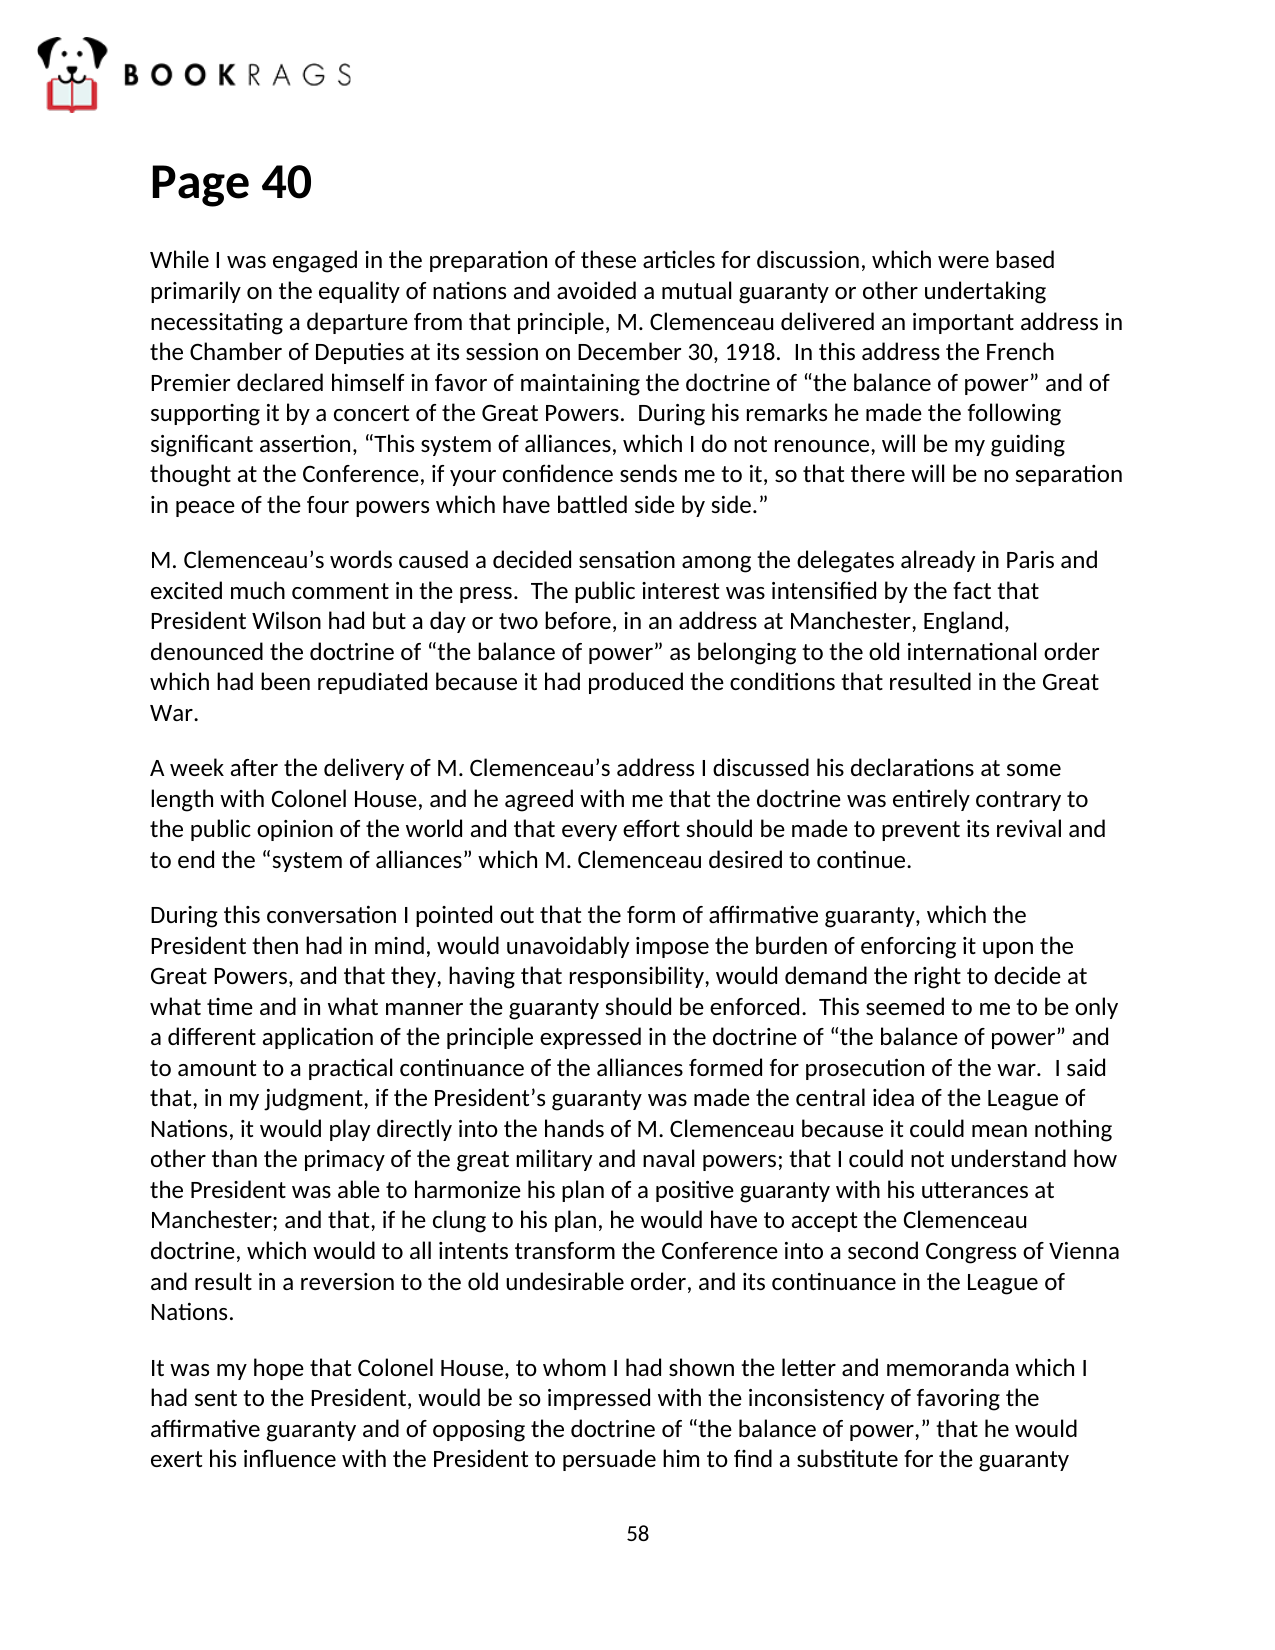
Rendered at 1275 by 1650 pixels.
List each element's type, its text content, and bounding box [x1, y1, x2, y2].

text A week after the delivery of M. Clemenceau’s address I discussed his declarations at some length with Colonel House, and he agreed with me that the doctrine was entirely contrary to the public opinion of the world and that every effort should be made to prevent its revival and to end the “system of alliances” which M. Clemenceau desired to continue. [150, 752, 1125, 874]
picture [37, 37, 351, 113]
text While I was engaged in the preparation of these articles for discussion, which were based primarily on the equality of nations and avoided a mutual guaranty or other undertaking necessitating a departure from that principle, M. Clemenceau delivered an important address in the Chamber of Deputies at its session on December 30, 1918. In this address the French Premier declared himself in favor of maintaining the doctrine of “the balance of power” and of supporting it by a concert of the Great Powers. During his remarks he made the following significant assertion, “This system of alliances, which I do not renounce, will be my guiding thought at the Conference, if your confidence sends me to it, so that there will be no separation in peace of the four powers which have battled side by side.” [150, 244, 1125, 519]
text During this conversation I pointed out that the form of affirmative guaranty, which the President then had in mind, would unavoidably impose the burden of enforcing it upon the Great Powers, and that they, having that responsibility, would demand the right to decide at what time and in what manner the guaranty should be enforced. This seemed to me to be only a different application of the principle expressed in the doctrine of “the balance of power” and to amount to a practical continuance of the alliances formed for prosecution of the war. I said that, in my judgment, if the President’s guaranty was made the central idea of the League of Nations, it would play directly into the hands of M. Clemenceau because it could mean nothing other than the primacy of the great military and naval powers; that I could not understand how the President was able to harmonize his plan of a positive guaranty with his utterances at Manchester; and that, if he clung to his plan, he would have to accept the Clemenceau doctrine, which would to all intents transform the Conference into a second Congress of Vienna and result in a reversion to the old undesirable order, and its continuance in the League of Nations. [150, 899, 1125, 1327]
text M. Clemenceau’s words caused a decided sensation among the delegates already in Paris and excited much comment in the press. The public interest was intensified by the fact that President Wilson had but a day or two before, in an address at Manchester, England, denounced the doctrine of “the balance of power” as belonging to the old international order which had been repudiated because it had produced the conditions that resulted in the Great War. [150, 544, 1125, 727]
text Page 40 [150, 150, 1125, 211]
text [150, 1352, 1125, 1474]
